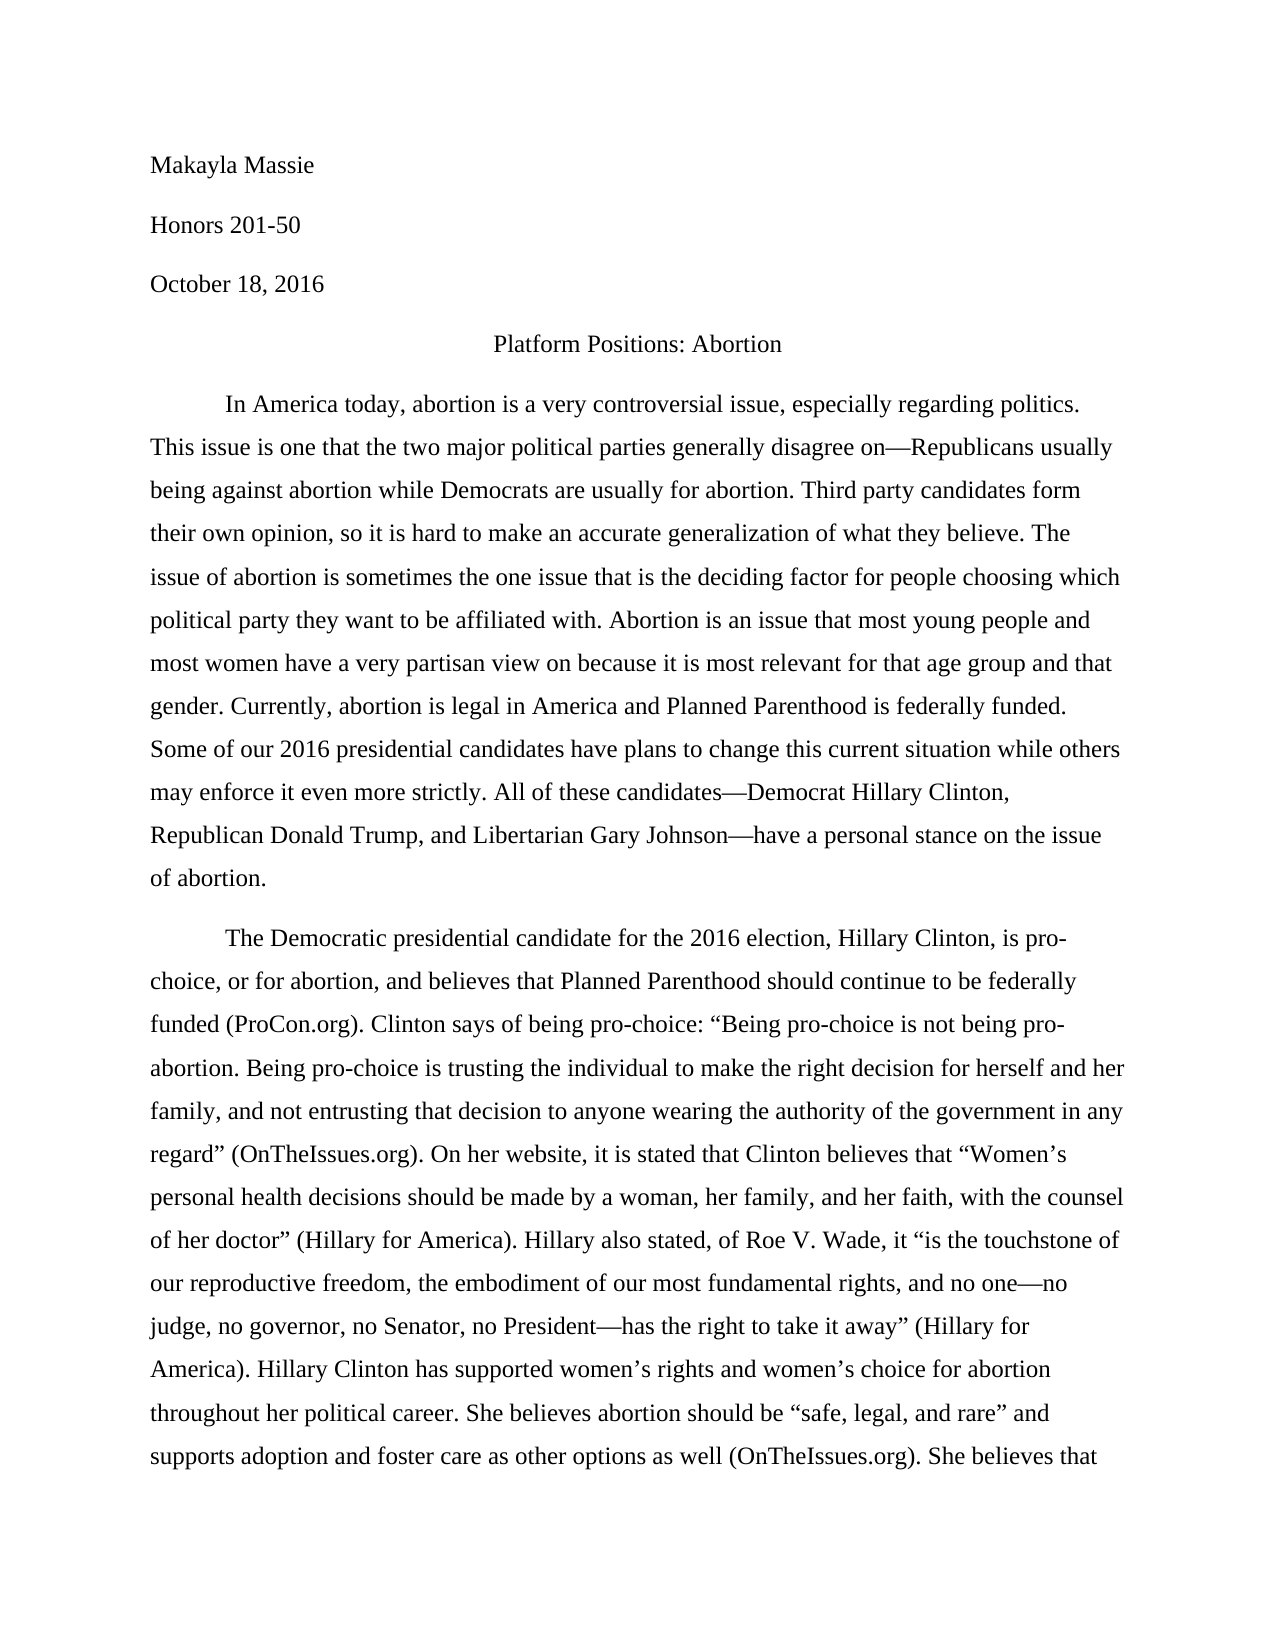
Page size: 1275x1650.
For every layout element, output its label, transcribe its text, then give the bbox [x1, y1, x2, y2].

text Platform Positions: Abortion [150, 329, 1125, 358]
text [150, 923, 1125, 1469]
text October 18, 2016 [150, 269, 1125, 298]
text In America today, abortion is a very controversial issue, especially regarding politics. This issue is one that the two major political parties generally disagree on—Republicans usually being against abortion while Democrats are usually for abortion. Third party candidates form their own opinion, so it is hard to make an accurate generalization of what they believe. The issue of abortion is sometimes the one issue that is the deciding factor for people choosing which political party they want to be affiliated with. Abortion is an issue that most young people and most women have a very partisan view on because it is most relevant for that age group and that gender. Currently, abortion is legal in America and Planned Parenthood is federally funded. Some of our 2016 presidential candidates have plans to change this current situation while others may enforce it even more strictly. All of these candidates—Democrat Hillary Clinton, Republican Donald Trump, and Libertarian Gary Johnson—have a personal stance on the issue of abortion. [150, 389, 1125, 892]
text Honors 201-50 [150, 210, 1125, 238]
text Makayla Massie [150, 150, 1125, 179]
